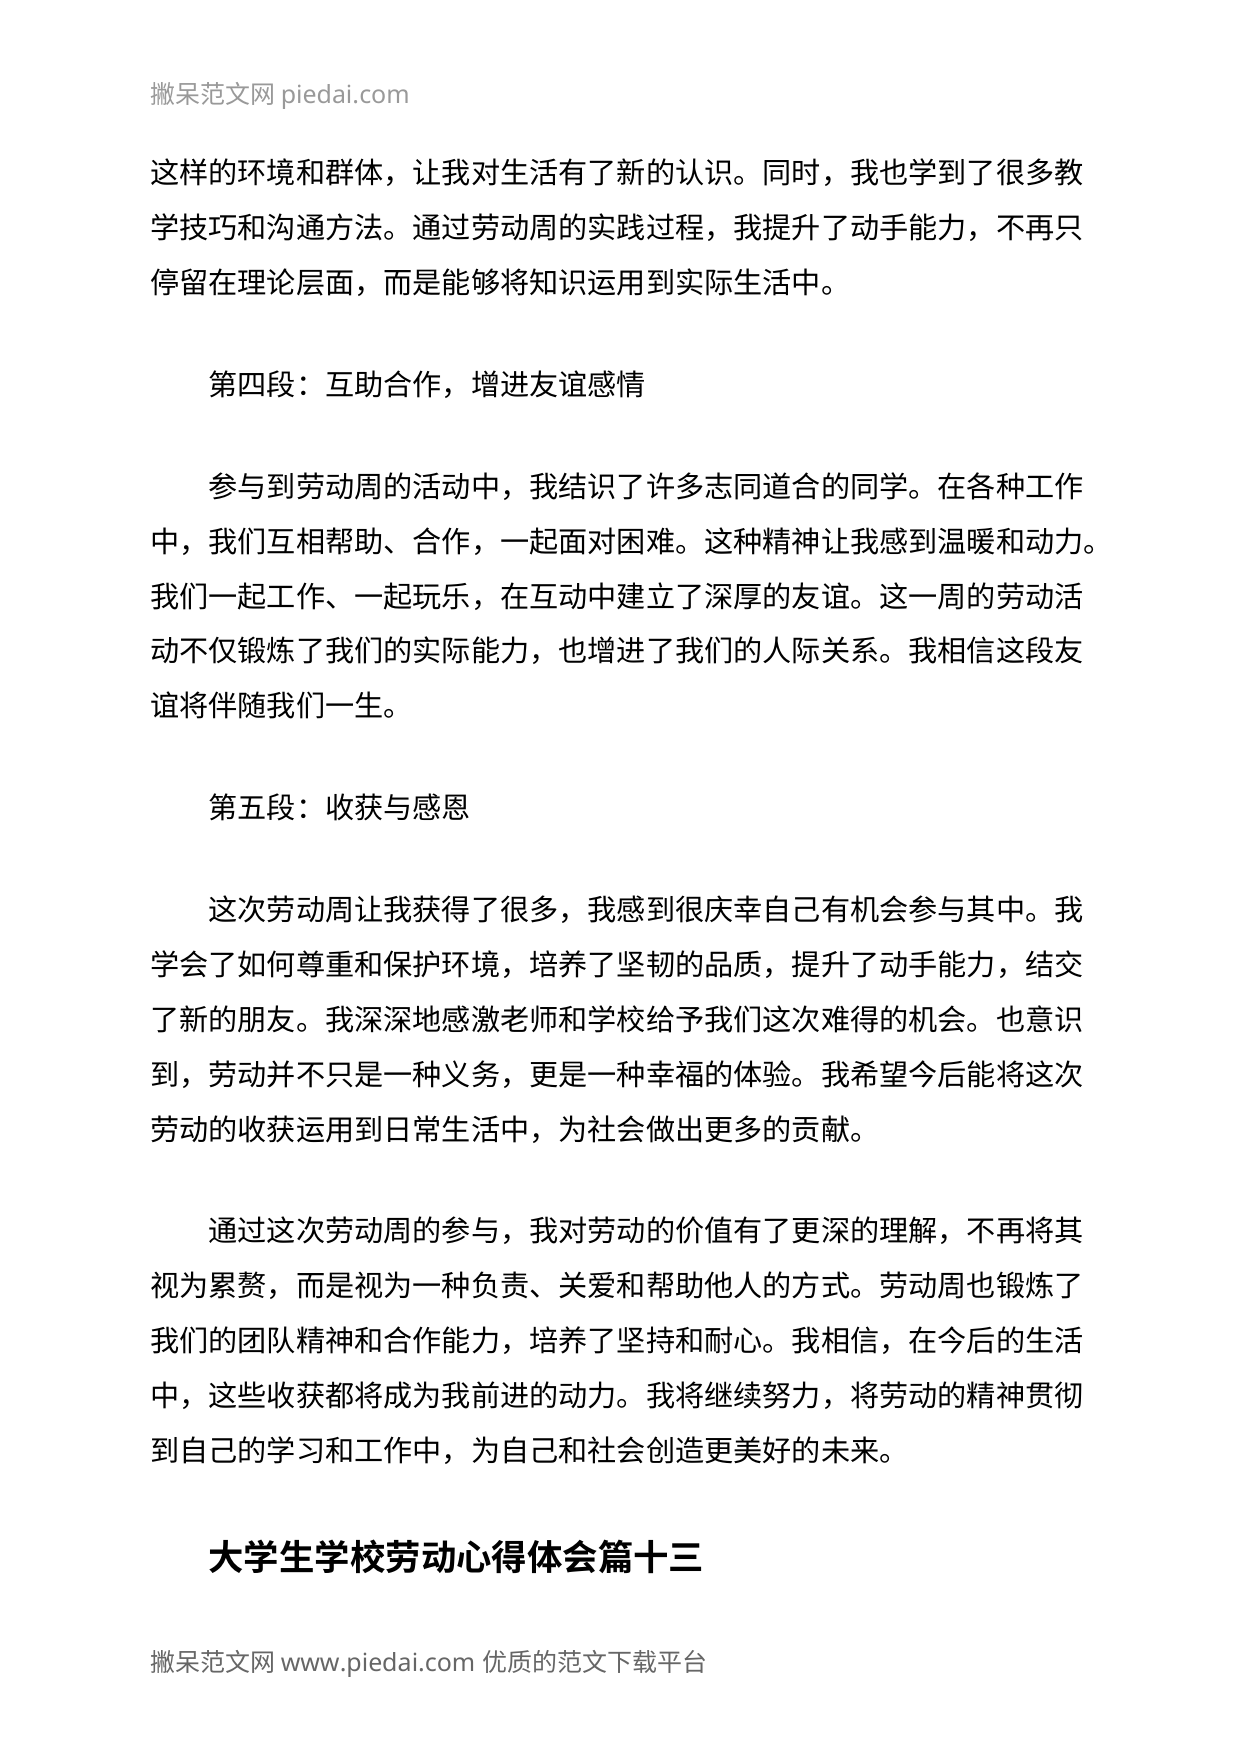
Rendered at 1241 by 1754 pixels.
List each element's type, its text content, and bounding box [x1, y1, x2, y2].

text 大学生学校劳动心得体会篇十三 [150, 1529, 1090, 1580]
text 第五段：收获与感恩 [150, 785, 1090, 827]
text 这次劳动周让我获得了很多，我感到很庆幸自己有机会参与其中。我学会了如何尊重和保护环境，培养了坚韧的品质，提升了动手能力，结交了新的朋友。我深深地感激老师和学校给予我们这次难得的机会。也意识到，劳动并不只是一种义务，更是一种幸福的体验。我希望今后能将这次劳动的收获运用到日常生活中，为社会做出更多的贡献。 [150, 886, 1090, 1148]
text 参与到劳动周的活动中，我结识了许多志同道合的同学。在各种工作中，我们互相帮助、合作，一起面对困难。这种精神让我感到温暖和动力。我们一起工作、一起玩乐，在互动中建立了深厚的友谊。这一周的劳动活动不仅锻炼了我们的实际能力，也增进了我们的人际关系。我相信这段友谊将伴随我们一生。 [150, 463, 1090, 725]
text 第四段：互助合作，增进友谊感情 [150, 362, 1090, 404]
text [150, 150, 1090, 302]
text 通过这次劳动周的参与，我对劳动的价值有了更深的理解，不再将其视为累赘，而是视为一种负责、关爱和帮助他人的方式。劳动周也锻炼了我们的团队精神和合作能力，培养了坚持和耐心。我相信，在今后的生活中，这些收获都将成为我前进的动力。我将继续努力，将劳动的精神贯彻到自己的学习和工作中，为自己和社会创造更美好的未来。 [150, 1208, 1090, 1470]
